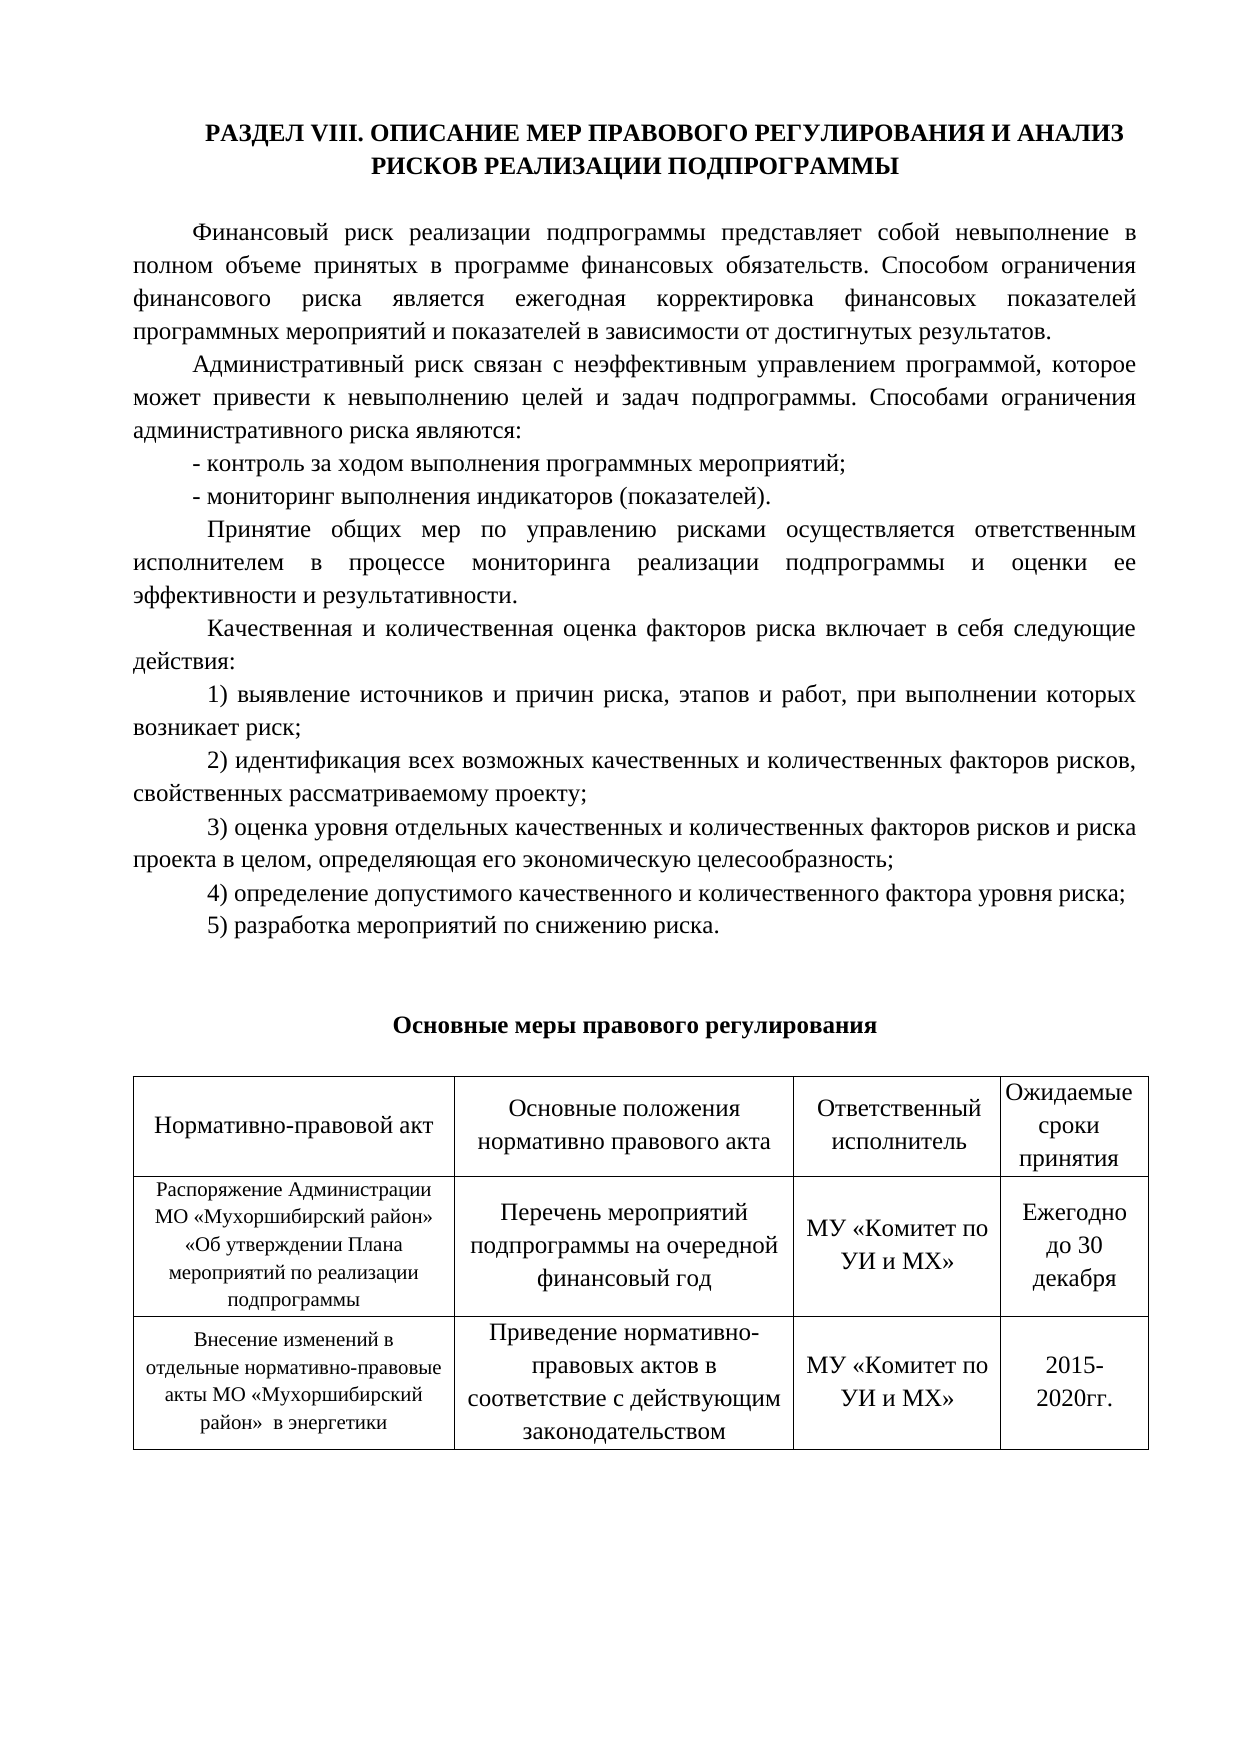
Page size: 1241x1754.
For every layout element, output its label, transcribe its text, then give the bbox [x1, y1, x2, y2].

text - контроль за ходом выполнения программных мероприятий; [133, 448, 1137, 477]
text - мониторинг выполнения индикаторов (показателей). [133, 481, 1137, 510]
text 5) разработка мероприятий по снижению риска. [133, 911, 1137, 939]
table_header Ответственный исполнитель [794, 1077, 1000, 1176]
table_header Нормативно-правовой акт [134, 1077, 454, 1176]
text 4) определение допустимого качественного и количественного фактора уровня риска; [133, 878, 1137, 906]
table_header Ожидаемые сроки принятия [1001, 1077, 1148, 1176]
table_cell МУ «Комитет по УИ и МХ» [794, 1177, 1000, 1316]
table_cell Ежегодно до 30 декабря [1001, 1177, 1148, 1316]
text 3) оценка уровня отдельных качественных и количественных факторов рисков и риска проекта в целом, определяющая его экономическую целесообразность; [133, 812, 1137, 873]
table_cell 2015-2020гг. [1001, 1317, 1148, 1449]
table_cell Приведение нормативно-правовых актов в соответствие с действующим законодательством [455, 1317, 793, 1449]
text Административный риск связан с неэффективным управлением программой, которое может привести к невыполнению целей и задач подпрограммы. Способами ограничения административного риска являются: [133, 349, 1137, 444]
table_cell МУ «Комитет по УИ и МХ» [794, 1317, 1000, 1449]
text 2) идентификация всех возможных качественных и количественных факторов рисков, свойственных рассматриваемому проекту; [133, 746, 1137, 807]
table_header Основные положения нормативно правового акта [455, 1077, 793, 1176]
text Качественная и количественная оценка факторов риска включает в себя следующие действия: [133, 613, 1137, 675]
table_cell Внесение изменений в отдельные нормативно-правовые акты МО «Мухоршибирский район» в энергетики [134, 1317, 454, 1449]
table_cell Распоряжение Администрации МО «Мухоршибирский район» «Об утверждении Плана мероприятий по реализации подпрограммы [134, 1177, 454, 1316]
text Основные меры правового регулирования [133, 1010, 1137, 1038]
table_cell Перечень мероприятий подпрограммы на очередной финансовый год [455, 1177, 793, 1316]
text 1) выявление источников и причин риска, этапов и работ, при выполнении которых возникает риск; [133, 679, 1137, 741]
text Финансовый риск реализации подпрограммы представляет собой невыполнение в полном объеме принятых в программе финансовых обязательств. Способом ограничения финансового риска является ежегодная корректировка финансовых показателей программных мероприятий и показателей в зависимости от достигнутых результатов. [133, 217, 1137, 345]
text РАЗДЕЛ VIII. ОПИСАНИЕ МЕР ПРАВОВОГО РЕГУЛИРОВАНИЯ И АНАЛИЗ РИСКОВ РЕАЛИЗАЦИИ ПОДПРОГРАММЫ [133, 118, 1137, 180]
text Принятие общих мер по управлению рисками осуществляется ответственным исполнителем в процессе мониторинга реализации подпрограммы и оценки ее эффективности и результативности. [133, 514, 1137, 609]
